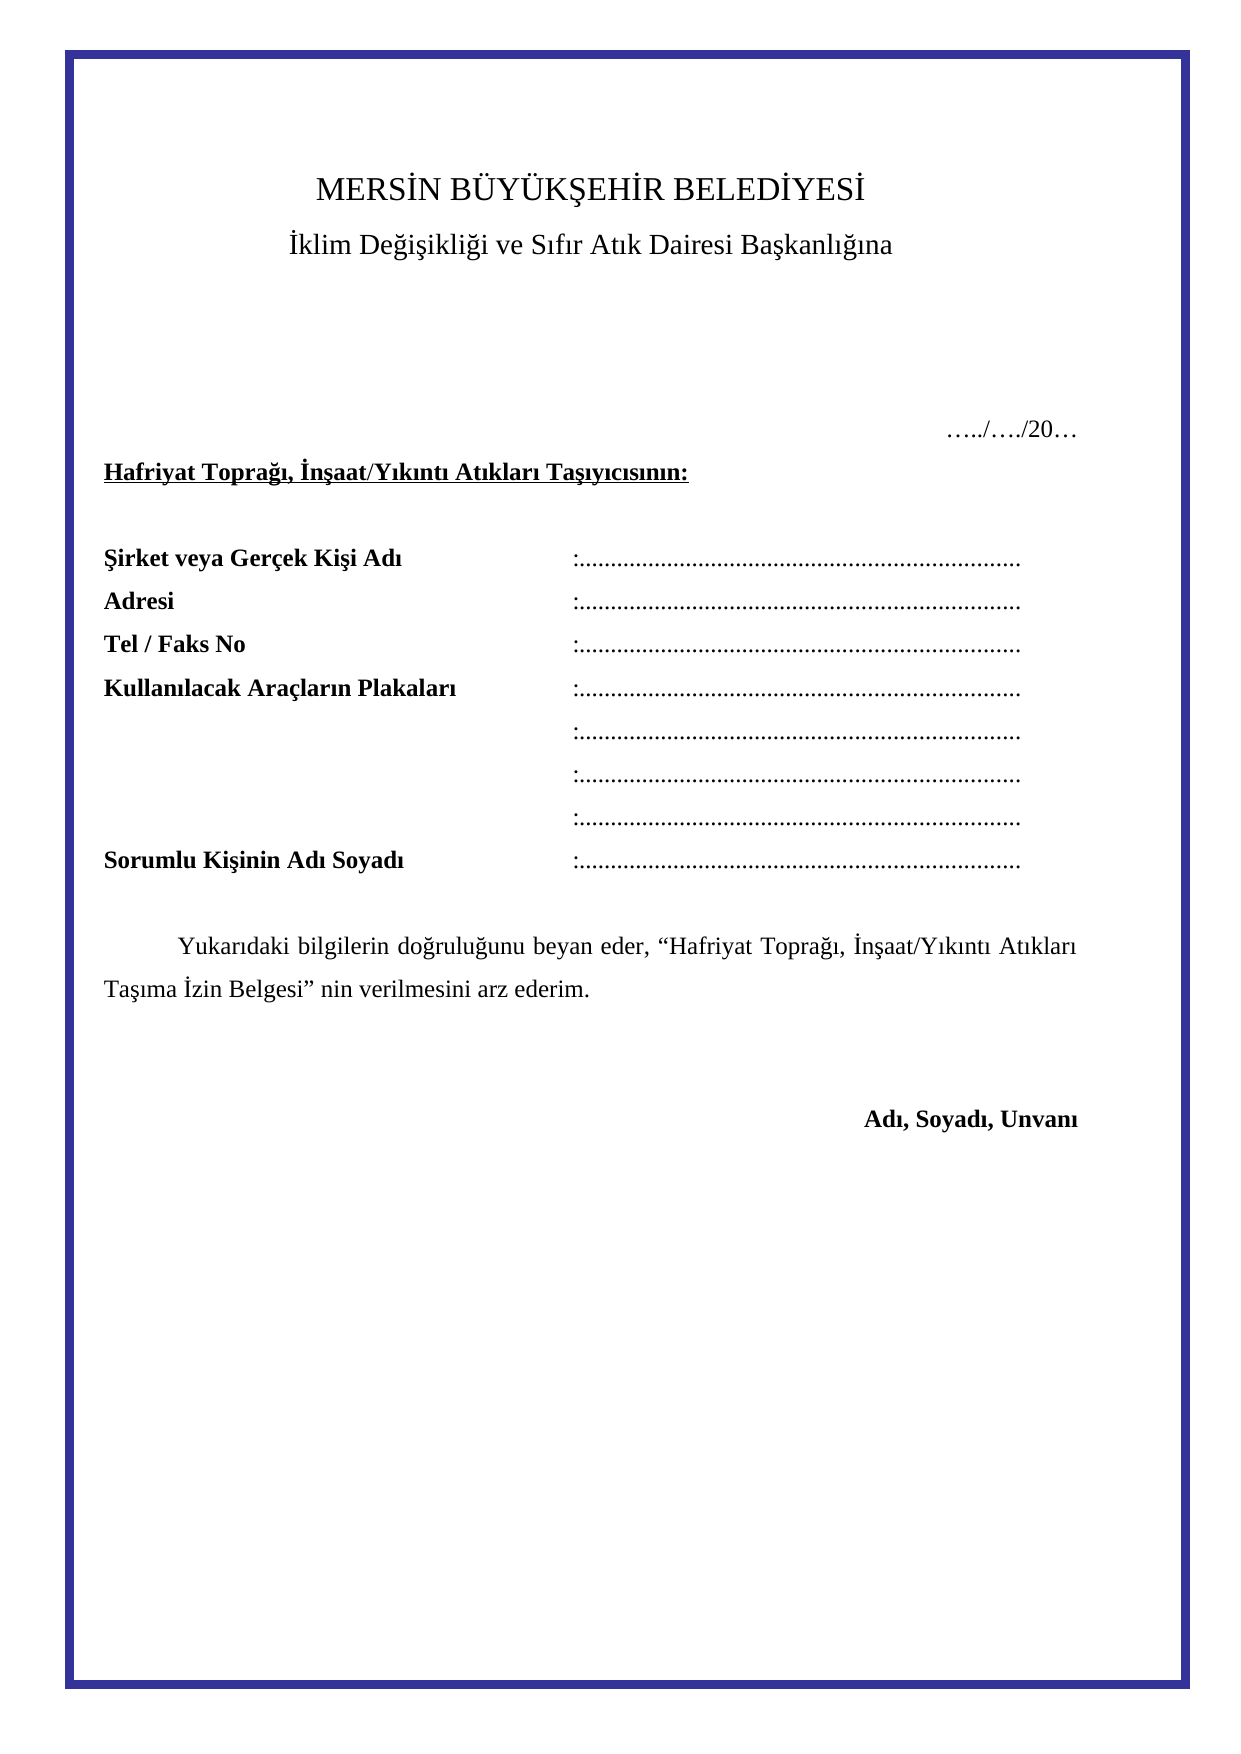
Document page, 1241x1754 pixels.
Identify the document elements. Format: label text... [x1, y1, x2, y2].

text Kullanılacak Araçların Plakaları : [103, 673, 1078, 701]
text : [103, 716, 1078, 744]
text : : [103, 759, 1078, 788]
text Adı, Soyadı, Unvanı [103, 1104, 1078, 1133]
text Şirket veya Gerçek Kişi Adı : [103, 543, 1078, 572]
text …../…./20… [103, 414, 1078, 443]
text Hafriyat Toprağı, İnşaat/Yıkıntı Atıkları Taşıyıcısının: [103, 457, 1078, 486]
text Adresi : [103, 586, 1078, 615]
text Tel / Faks No : [103, 629, 1078, 658]
text Yukarıdaki bilgilerin doğruluğunu beyan eder, “Hafriyat Toprağı, İnşaat/Yıkıntı Atıkları Taşıma İzin Belgesi” nin verilmesini arz ederim. [103, 931, 1078, 1003]
text MERSİN BÜYÜKŞEHİR BELEDİYESİ [103, 169, 1078, 208]
text Sorumlu Kişinin Adı Soyadı : [103, 845, 1078, 874]
text İklim Değişikliği ve Sıfır Atık Dairesi Başkanlığına [103, 227, 1078, 261]
text : : [103, 802, 1078, 831]
